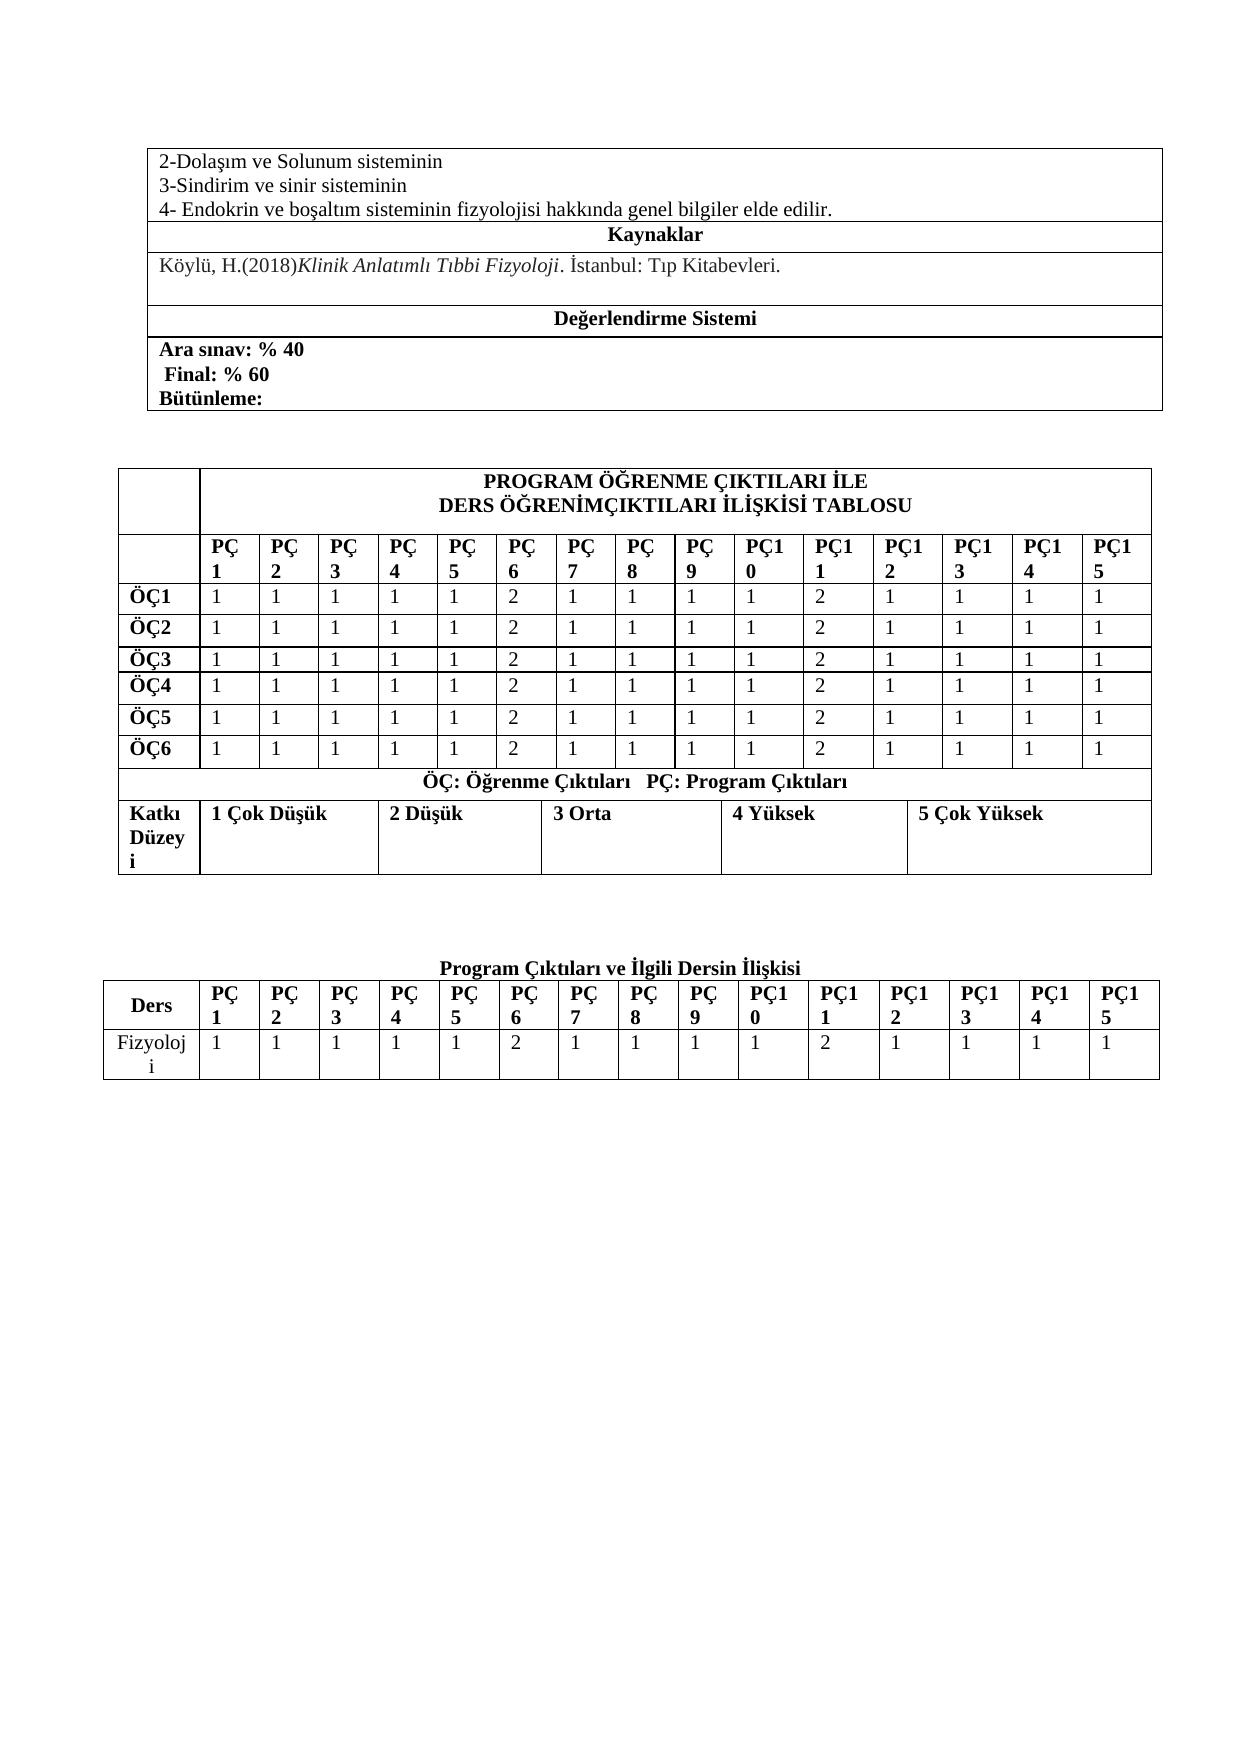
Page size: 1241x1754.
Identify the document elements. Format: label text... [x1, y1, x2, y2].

table_cell 5 Çok Yüksek [908, 801, 1151, 873]
table_cell 1 [260, 584, 318, 614]
table_cell 1 [438, 736, 496, 768]
table_cell PÇ5 [438, 535, 496, 583]
table_cell 1 [557, 736, 615, 768]
table_cell 1 [438, 584, 496, 614]
table_cell PÇ15 [1083, 535, 1151, 583]
table_cell 1 [438, 705, 496, 735]
table_cell 1 [438, 673, 496, 704]
table_cell 1 [676, 584, 734, 614]
table_cell PÇ11 [804, 535, 873, 583]
table_cell 2 [804, 673, 873, 704]
table_cell 1 [1013, 615, 1082, 646]
table_cell 1 [379, 648, 437, 671]
table_cell 1 [619, 1030, 678, 1078]
table_cell PÇ9 [676, 535, 734, 583]
table_cell ÖÇ5 [119, 705, 199, 735]
table_cell 2 [497, 736, 556, 768]
table_cell Değerlendirme Sistemi [148, 306, 1162, 336]
table_cell 2 [804, 705, 873, 735]
table_cell 1 [319, 615, 378, 646]
table_cell ÖÇ3 [119, 648, 199, 671]
table_cell 1 [319, 736, 378, 768]
table_cell 1 [319, 648, 378, 671]
table_cell PÇ8 [616, 535, 674, 583]
table_cell 1 [379, 736, 437, 768]
table_cell 1 [616, 736, 674, 768]
table_cell 1 [260, 736, 318, 768]
table_cell 1 [735, 584, 803, 614]
table_cell ÖÇ6 [119, 736, 199, 768]
table_cell 1 [260, 615, 318, 646]
table_cell ÖÇ2 [119, 615, 199, 646]
table_cell 1 [1083, 615, 1151, 646]
table_cell ÖÇ4 [119, 673, 199, 704]
table_cell 1 [557, 673, 615, 704]
table_cell 1 [676, 673, 734, 704]
table_cell 4 Yüksek [722, 801, 907, 873]
table_cell 1 [1013, 673, 1082, 704]
table_cell 1 [379, 615, 437, 646]
table_cell 1 [616, 615, 674, 646]
table_cell 1 [943, 648, 1012, 671]
table_cell 1 [379, 584, 437, 614]
table_header PÇ11 [809, 981, 879, 1029]
table_cell 1 [950, 1030, 1019, 1078]
table_cell ÖÇ: Öğrenme Çıktıları PÇ: Program Çıktıları [119, 769, 1151, 800]
table_header PÇ14 [1020, 981, 1089, 1029]
table_cell 1 [616, 673, 674, 704]
table_cell PÇ7 [557, 535, 615, 583]
table_cell 1 [319, 673, 378, 704]
table_cell 2 [497, 615, 556, 646]
table_cell PÇ6 [497, 535, 556, 583]
table_cell 1 [379, 673, 437, 704]
table_cell 1 [380, 1030, 439, 1078]
table_cell PÇ14 [1013, 535, 1082, 583]
text Program Çıktıları ve İlgili Dersin İlişkisi [148, 956, 1093, 980]
table_cell 1 [557, 615, 615, 646]
table_header PÇ4 [380, 981, 439, 1029]
table_cell 2 [809, 1030, 879, 1078]
table_header PÇ9 [679, 981, 738, 1029]
table_cell 1 [319, 584, 378, 614]
table_cell 1 [201, 705, 259, 735]
table_cell 1 [739, 1030, 808, 1078]
table_cell Fizyoloji [104, 1030, 199, 1078]
table_cell 1 [320, 1030, 379, 1078]
table_cell 1 [559, 1030, 618, 1078]
table_cell PÇ1 [201, 535, 259, 583]
table_cell 1 [943, 673, 1012, 704]
table_cell 1 [260, 705, 318, 735]
table_cell 1 [735, 736, 803, 768]
table_cell PÇ10 [735, 535, 803, 583]
table_cell 2 [804, 648, 873, 671]
table_cell 2 Düşük [379, 801, 541, 873]
table_cell 1 [1083, 673, 1151, 704]
table_cell 1 [616, 705, 674, 735]
table_cell Köylü, H.(2018)Klinik Anlatımlı Tıbbi Fizyoloji. İstanbul: Tıp Kitabevleri. [148, 253, 1162, 305]
table_cell 1 [676, 736, 734, 768]
table_cell 1 [201, 615, 259, 646]
table_cell Ara sınav: % 40 Final: % 60 Bütünleme: [148, 338, 1162, 409]
table_cell 1 [880, 1030, 949, 1078]
table_cell 1 [1083, 736, 1151, 768]
table_cell 1 [874, 705, 942, 735]
table_cell 2 [497, 673, 556, 704]
table_header Ders [104, 981, 199, 1029]
table_cell 1 [440, 1030, 499, 1078]
table_cell 1 [1013, 648, 1082, 671]
table_cell 1 [1020, 1030, 1089, 1078]
table_cell 1 [874, 648, 942, 671]
table_cell ÖÇ1 [119, 584, 199, 614]
table_cell 1 [201, 584, 259, 614]
table_cell 1 [1083, 705, 1151, 735]
table_header [119, 469, 199, 533]
table_cell 1 [943, 584, 1012, 614]
table_cell 1 [260, 1030, 319, 1078]
table_cell 1 [735, 673, 803, 704]
table_cell 1 [557, 705, 615, 735]
table_cell PÇ13 [943, 535, 1012, 583]
table_cell 1 [379, 705, 437, 735]
table_cell 1 [1090, 1030, 1159, 1078]
table_cell 2 [497, 584, 556, 614]
table_cell 1 [943, 615, 1012, 646]
table_cell 1 [201, 648, 259, 671]
table_cell 1 [943, 705, 1012, 735]
table_header PÇ12 [880, 981, 949, 1029]
table_cell 1 [319, 705, 378, 735]
table_cell 2 [804, 736, 873, 768]
table_cell PÇ2 [260, 535, 318, 583]
table_cell 1 [201, 736, 259, 768]
table_cell 1 [1013, 736, 1082, 768]
table_header PÇ1 [200, 981, 259, 1029]
table_cell PÇ3 [319, 535, 378, 583]
table_cell 1 [735, 615, 803, 646]
table_cell 1 [874, 736, 942, 768]
table_cell 1 [679, 1030, 738, 1078]
table_cell 1 [943, 736, 1012, 768]
table_cell Katkı Düzeyi [119, 801, 199, 873]
table_cell 2 [497, 705, 556, 735]
table_cell 1 [1083, 648, 1151, 671]
table_header PÇ3 [320, 981, 379, 1029]
table_cell 1 [260, 648, 318, 671]
table_cell PÇ4 [379, 535, 437, 583]
table_header PÇ13 [950, 981, 1019, 1029]
table_cell [119, 535, 199, 583]
table_cell 1 [1083, 584, 1151, 614]
table_cell 2 [804, 615, 873, 646]
table_cell 1 [200, 1030, 259, 1078]
table_header PÇ8 [619, 981, 678, 1029]
table_cell 1 [438, 615, 496, 646]
table_cell 1 [616, 584, 674, 614]
table_header PÇ7 [559, 981, 618, 1029]
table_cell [148, 149, 1162, 221]
table_cell 1 [676, 615, 734, 646]
table_cell PÇ12 [874, 535, 942, 583]
table_cell 1 [1013, 584, 1082, 614]
table_cell 1 [438, 648, 496, 671]
table_cell 2 [497, 648, 556, 671]
table_cell 1 [201, 673, 259, 704]
table_cell 1 [874, 673, 942, 704]
table_cell 1 [557, 584, 615, 614]
table_header PÇ15 [1090, 981, 1159, 1029]
table_header PÇ2 [260, 981, 319, 1029]
table_cell 1 [557, 648, 615, 671]
table_cell 1 [1013, 705, 1082, 735]
table_cell 3 Orta [542, 801, 721, 873]
table_cell 1 [676, 705, 734, 735]
table_cell 1 [874, 584, 942, 614]
table_cell 2 [804, 584, 873, 614]
table_header PÇ5 [440, 981, 499, 1029]
table_header PÇ6 [500, 981, 558, 1029]
table_cell 2 [500, 1030, 558, 1078]
table_cell 1 [616, 648, 674, 671]
table_header PÇ10 [739, 981, 808, 1029]
table_cell 1 [735, 648, 803, 671]
table_cell 1 [260, 673, 318, 704]
table_cell 1 [676, 648, 734, 671]
table_header PROGRAM ÖĞRENME ÇIKTILARI İLE DERS ÖĞRENİMÇIKTILARI İLİŞKİSİ TABLOSU [201, 469, 1151, 533]
table_cell 1 [735, 705, 803, 735]
table_cell 1 [874, 615, 942, 646]
table_cell Kaynaklar [148, 222, 1162, 252]
table_cell 1 Çok Düşük [201, 801, 378, 873]
